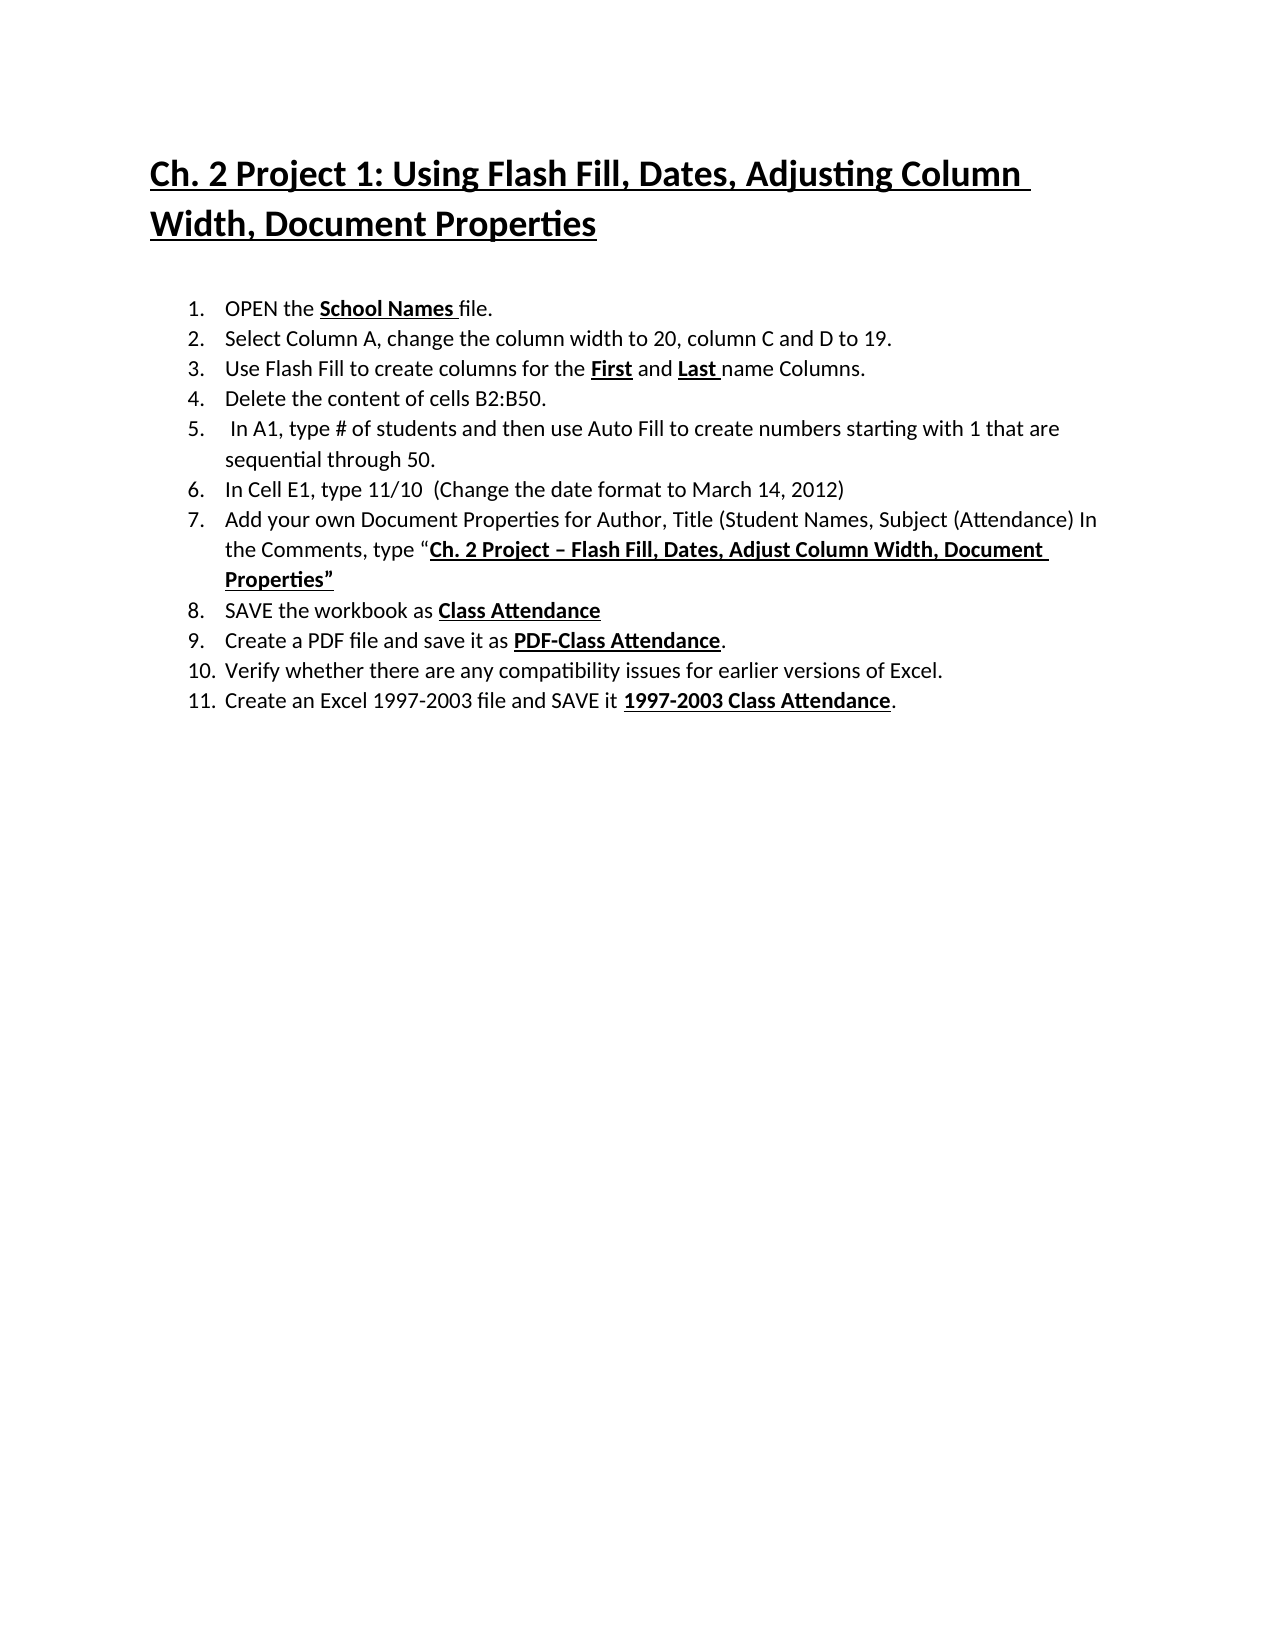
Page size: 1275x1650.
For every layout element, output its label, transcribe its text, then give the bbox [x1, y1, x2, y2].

list Verify whether there are any compatibility issues for earlier versions of Excel. [187, 656, 1125, 684]
list In A1, type # of students and then use Auto Fill to create numbers starting with 1 that are sequential through 50. [187, 414, 1125, 473]
list SAVE the workbook as Class Attendance [187, 596, 1125, 624]
list Create an Excel 1997-2003 file and SAVE it 1997-2003 Class Attendance. [187, 686, 1125, 714]
list Add your own Document Properties for Author, Title (Student Names, Subject (Attendance) In the Comments, type “Ch. 2 Project – Flash Fill, Dates, Adjust Column Width, Document Properties” [187, 505, 1125, 593]
list In Cell E1, type 11/10 (Change the date format to March 14, 2012) [187, 475, 1125, 503]
list Delete the content of cells B2:B50. [187, 384, 1125, 412]
list Select Column A, change the column width to 20, column C and D to 19. [187, 324, 1125, 352]
list Use Flash Fill to create columns for the First and Last name Columns. [187, 354, 1125, 382]
list Create a PDF file and save it as PDF-Class Attendance. [187, 626, 1125, 654]
list OPEN the School Names file. [187, 294, 1125, 322]
text Ch. 2 Project 1: Using Flash Fill, Dates, Adjusting Column Width, Document Properties [150, 150, 1125, 245]
